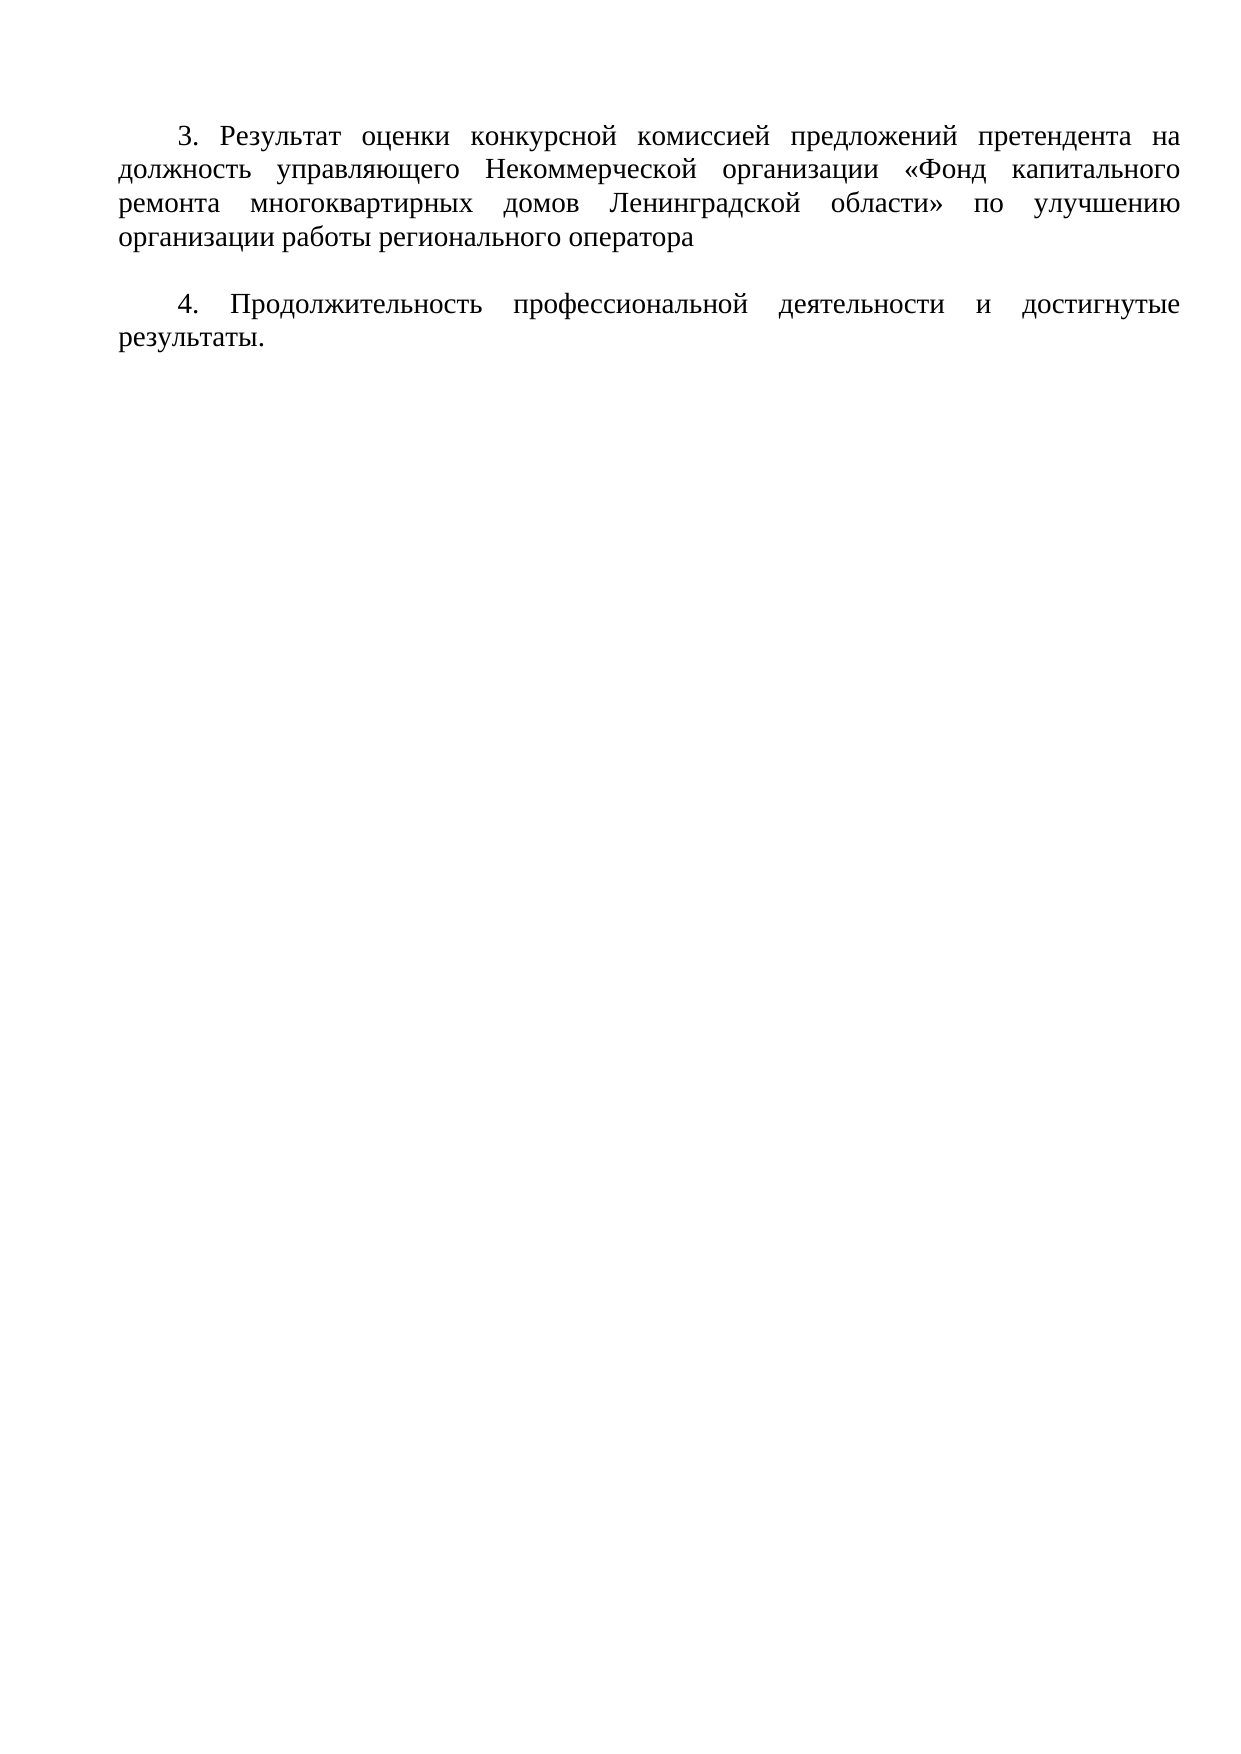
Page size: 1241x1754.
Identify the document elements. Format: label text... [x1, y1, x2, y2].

text 4. Продолжительность профессиональной деятельности и достигнутые результаты. [118, 286, 1181, 353]
text 3. Результат оценки конкурсной комиссией предложений претендента на должность управляющего Некоммерческой организации «Фонд капитального ремонта многоквартирных домов Ленинградской области» по улучшению организации работы регионального оператора [118, 118, 1181, 252]
